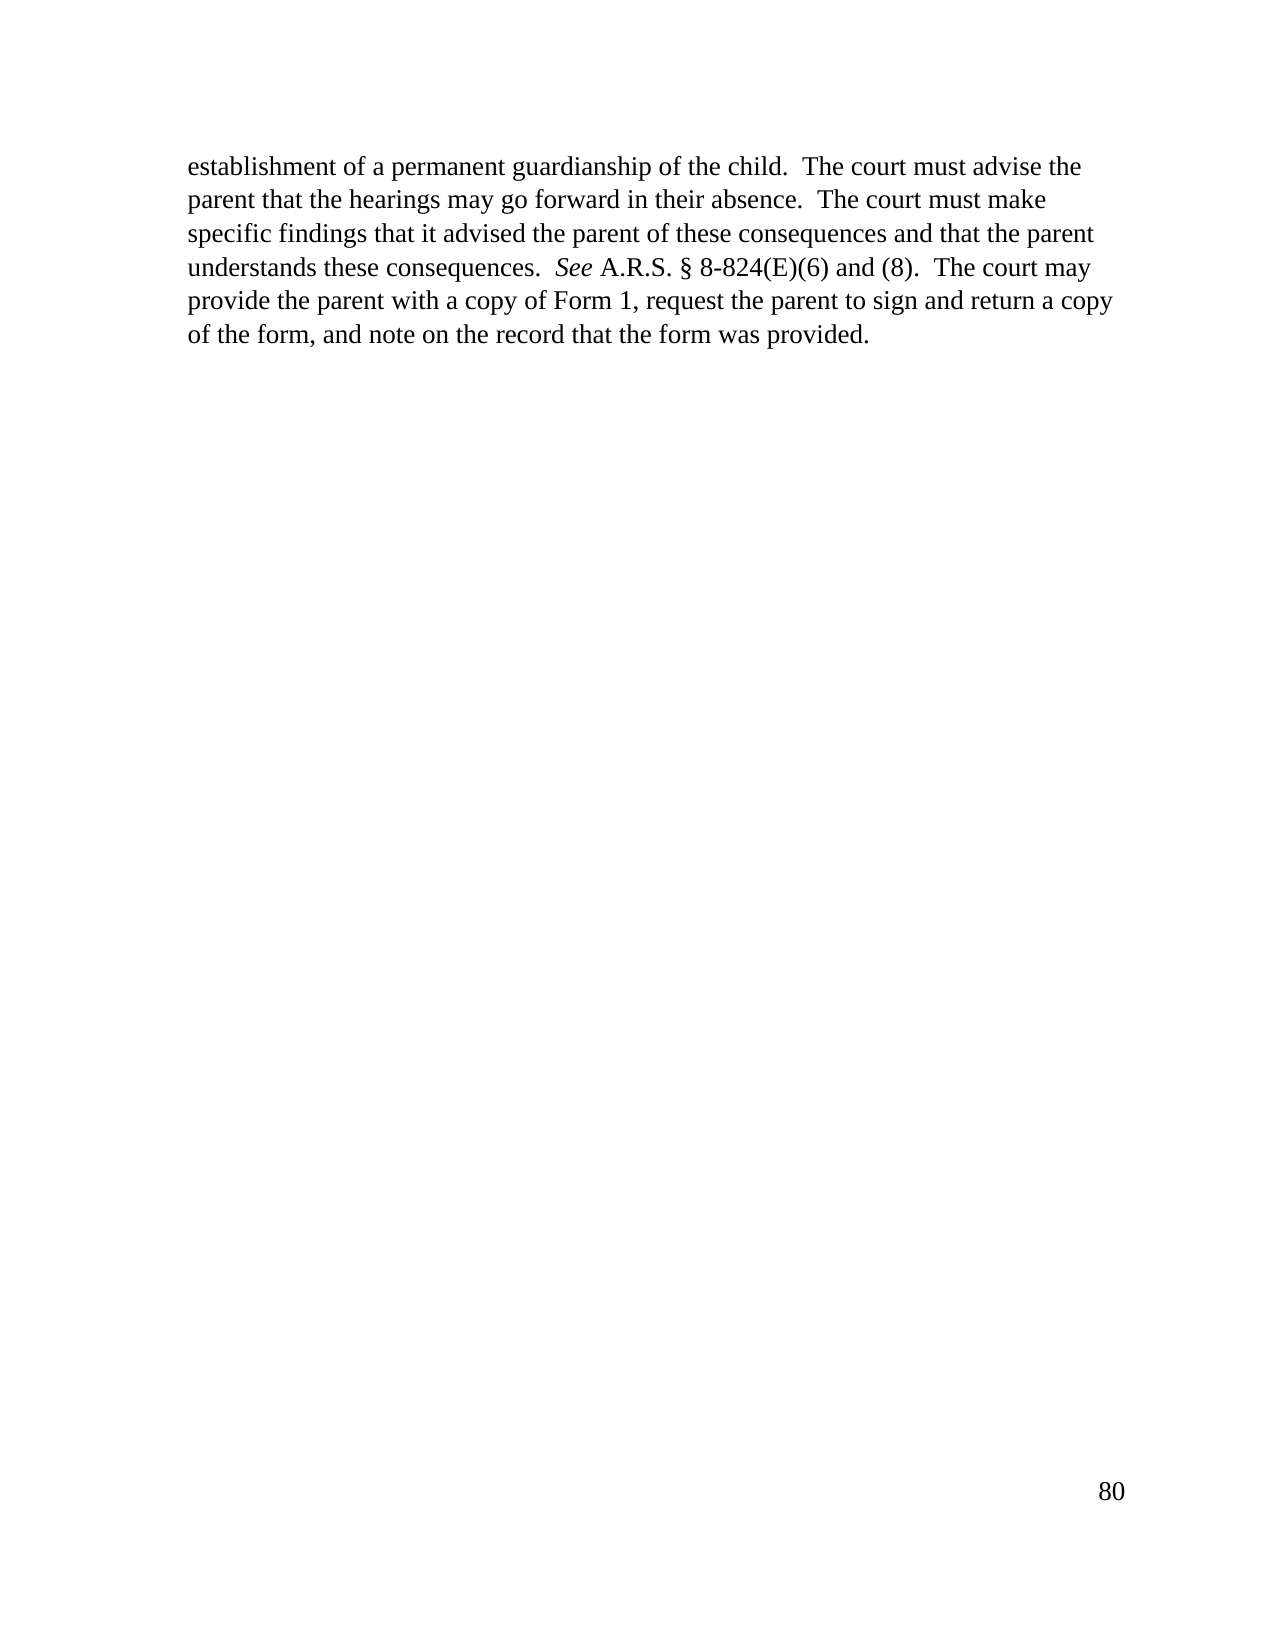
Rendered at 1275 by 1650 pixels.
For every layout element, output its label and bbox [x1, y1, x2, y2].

list [150, 150, 1125, 349]
